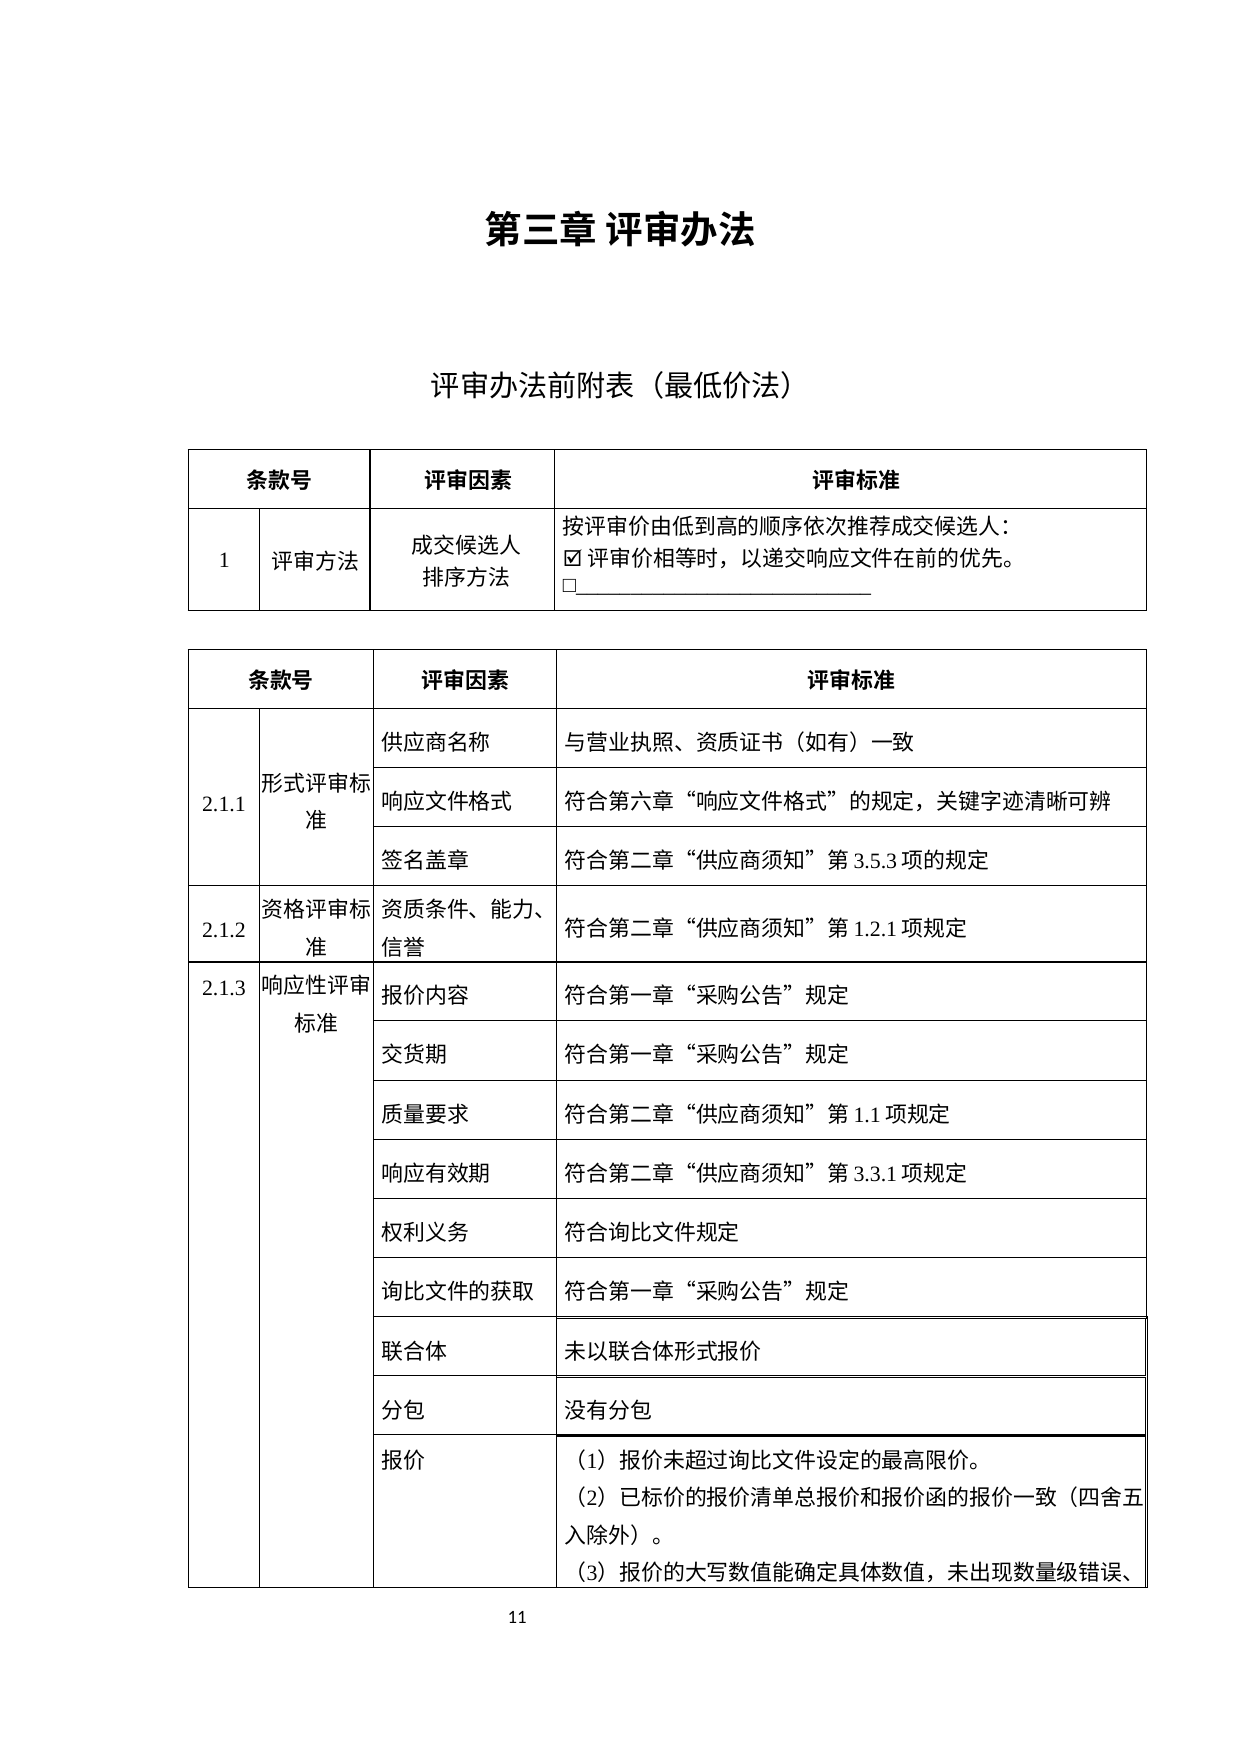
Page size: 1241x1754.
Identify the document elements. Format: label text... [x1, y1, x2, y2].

table_cell 1 [189, 509, 259, 610]
table_cell 签名盖章 [374, 827, 556, 885]
table_cell 报价 [374, 1435, 556, 1587]
table_cell 响应文件格式 [374, 768, 556, 826]
table_cell 成交候选人 排序方法 [371, 509, 554, 610]
table_cell 供应商名称 [374, 709, 556, 767]
table_cell 2.1.1 [189, 709, 259, 885]
table_cell 权利义务 [374, 1199, 556, 1257]
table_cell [557, 1437, 1145, 1587]
table_cell 没有分包 [557, 1378, 1145, 1434]
table_cell 符合第二章“供应商须知”第1.2.1项规定 [557, 886, 1146, 961]
table_cell 符合询比文件规定 [557, 1199, 1146, 1257]
table_cell 符合第一章“采购公告”规定 [557, 963, 1146, 1020]
table_header 条款号 [189, 450, 369, 508]
table_cell 资质条件、能力、信誉 [374, 886, 556, 961]
table_header 评审因素 [374, 650, 556, 708]
table_cell 询比文件的获取 [374, 1258, 556, 1316]
table_cell 2.1.3 [189, 963, 259, 1587]
table_cell 符合第二章“供应商须知”第3.3.1项规定 [557, 1140, 1146, 1198]
table_cell 符合第二章“供应商须知”第1.1项规定 [557, 1081, 1146, 1138]
table_cell 符合第六章“响应文件格式”的规定，关键字迹清晰可辨 [557, 768, 1146, 826]
table_cell 分包 [374, 1376, 556, 1434]
table_header 评审因素 [371, 450, 554, 508]
table_cell 符合第二章“供应商须知”第3.5.3项的规定 [557, 827, 1146, 885]
table_cell 按评审价由低到高的顺序依次推荐成交候选人： 评审价相等时，以递交响应文件在前的优先。 □___________________________ [555, 509, 1146, 610]
table_header 评审标准 [555, 450, 1146, 508]
table_cell 响应性评审标准 [260, 963, 373, 1587]
table_cell 资格评审标准 [260, 886, 373, 961]
table_cell 与营业执照、资质证书（如有）一致 [557, 709, 1146, 767]
table_header 条款号 [189, 650, 373, 708]
table_cell 联合体 [374, 1317, 556, 1375]
table_cell 交货期 [374, 1021, 556, 1079]
table_cell 质量要求 [374, 1081, 556, 1138]
table_header 评审标准 [557, 650, 1146, 708]
table_cell 形式评审标准 [260, 709, 373, 885]
subtitle 第三章 评审办法 [187, 194, 1053, 259]
table_cell 响应有效期 [374, 1140, 556, 1198]
table_cell 未以联合体形式报价 [557, 1319, 1145, 1375]
table_cell 2.1.2 [189, 886, 259, 961]
table_cell 符合第一章“采购公告”规定 [557, 1021, 1146, 1079]
text 评审办法前附表（最低价法） [187, 352, 1053, 417]
table_cell 报价内容 [374, 963, 556, 1020]
table_cell 符合第一章“采购公告”规定 [557, 1258, 1146, 1316]
table_cell 评审方法 [260, 509, 369, 610]
